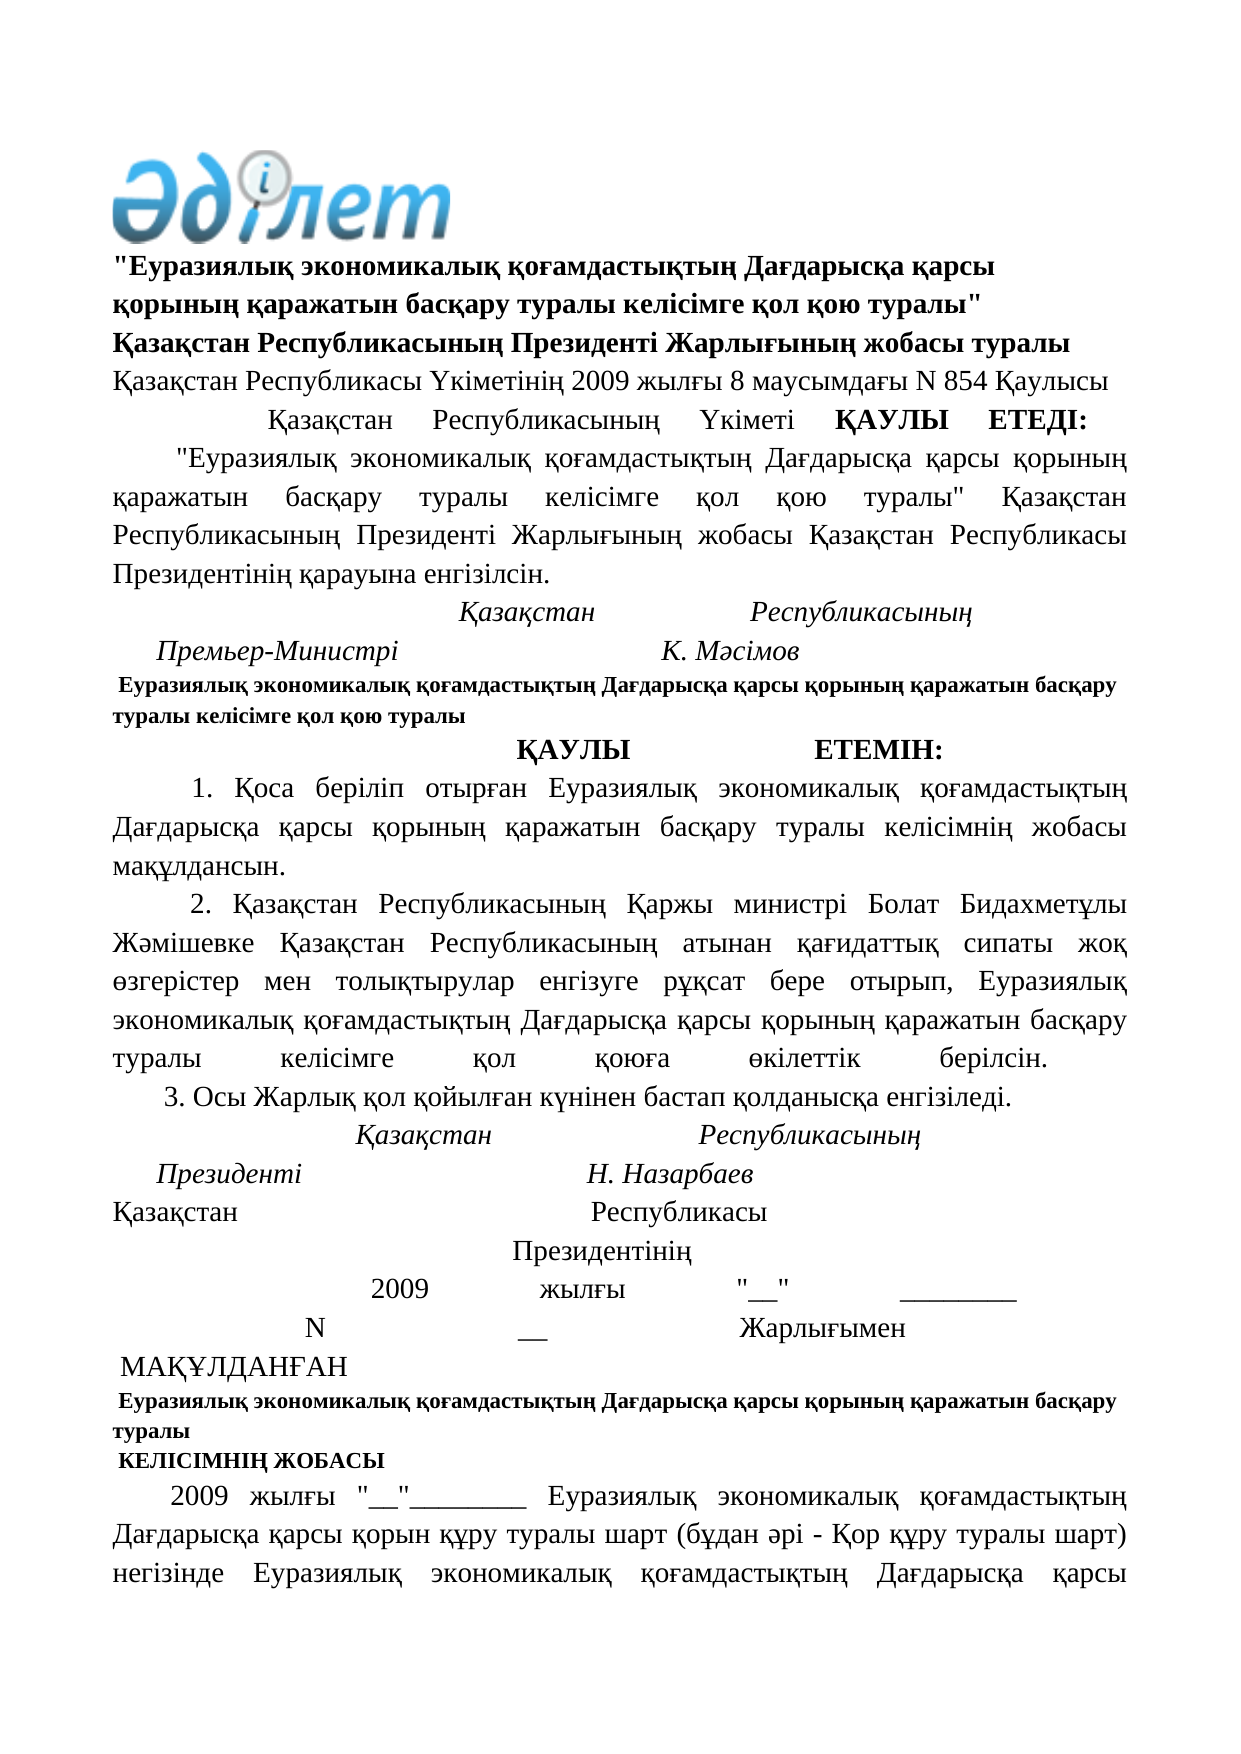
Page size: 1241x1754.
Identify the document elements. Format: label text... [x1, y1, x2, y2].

text "Еуразиялық экономикалық қоғамдастықтың Дағдарысқа қарсы қорының қаражатын басқару туралы келісімге қол қою туралы" Қазақстан Республикасының Президенті Жарлығының жобасы туралы [112, 248, 1128, 358]
text Қазақстан Республикасы Президентінің 2009 жылғы "__" ________ N __ Жарлығымен МАҚҰЛДАНҒАН [112, 1194, 1128, 1382]
text Қазақстан Республикасы Үкіметінің 2009 жылғы 8 маусымдағы N 854 Қаулысы [112, 363, 1128, 397]
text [112, 1478, 1128, 1588]
text Еуразиялық экономикалық қоғамдастықтың Дағдарысқа қарсы қорының қаражатын басқару туралы келісімге қол қою туралы [112, 672, 1128, 728]
text Қазақстан Республикасының Президенті Н. Назарбаев [112, 1117, 1128, 1189]
text Қазақстан Республикасының Үкіметі ҚАУЛЫ ЕТЕДІ: "Еуразиялық экономикалық қоғамдастықтың Дағдарысқа қарсы қорының қаражатын басқару туралы келісімге қол қою туралы" Қазақстан Республикасының Президенті Жарлығының жобасы Қазақстан Республикасы Президентінің қарауына енгізілсін. [112, 402, 1128, 589]
text Қазақстан Республикасының Премьер-Министрі К. Мәсімов [112, 594, 1128, 667]
picture [112, 150, 451, 244]
text ҚАУЛЫ ЕТЕМІН: 1. Қоса беріліп отырған Еуразиялық экономикалық қоғамдастықтың Дағдарысқа қарсы қорының қаражатын басқару туралы келісімнің жобасы мақұлдансын. 2. Қазақстан Республикасының Қаржы министрі Болат Бидахметұлы Жәмішевке Қазақстан Республикасының атынан қағидаттық сипаты жоқ өзгерістер мен толықтырулар енгізуге рұқсат бере отырып, Еуразиялық экономикалық қоғамдастықтың Дағдарысқа қарсы қорының қаражатын басқару туралы келісімге қол қоюға өкілеттік берілсін. 3. Осы Жарлық қол қойылған күнінен бастап қолданысқа енгізіледі. [112, 732, 1128, 1112]
text Еуразиялық экономикалық қоғамдастықтың Дағдарысқа қарсы қорының қаражатын басқару туралы КЕЛІСІМНІҢ ЖОБАСЫ [112, 1387, 1128, 1474]
